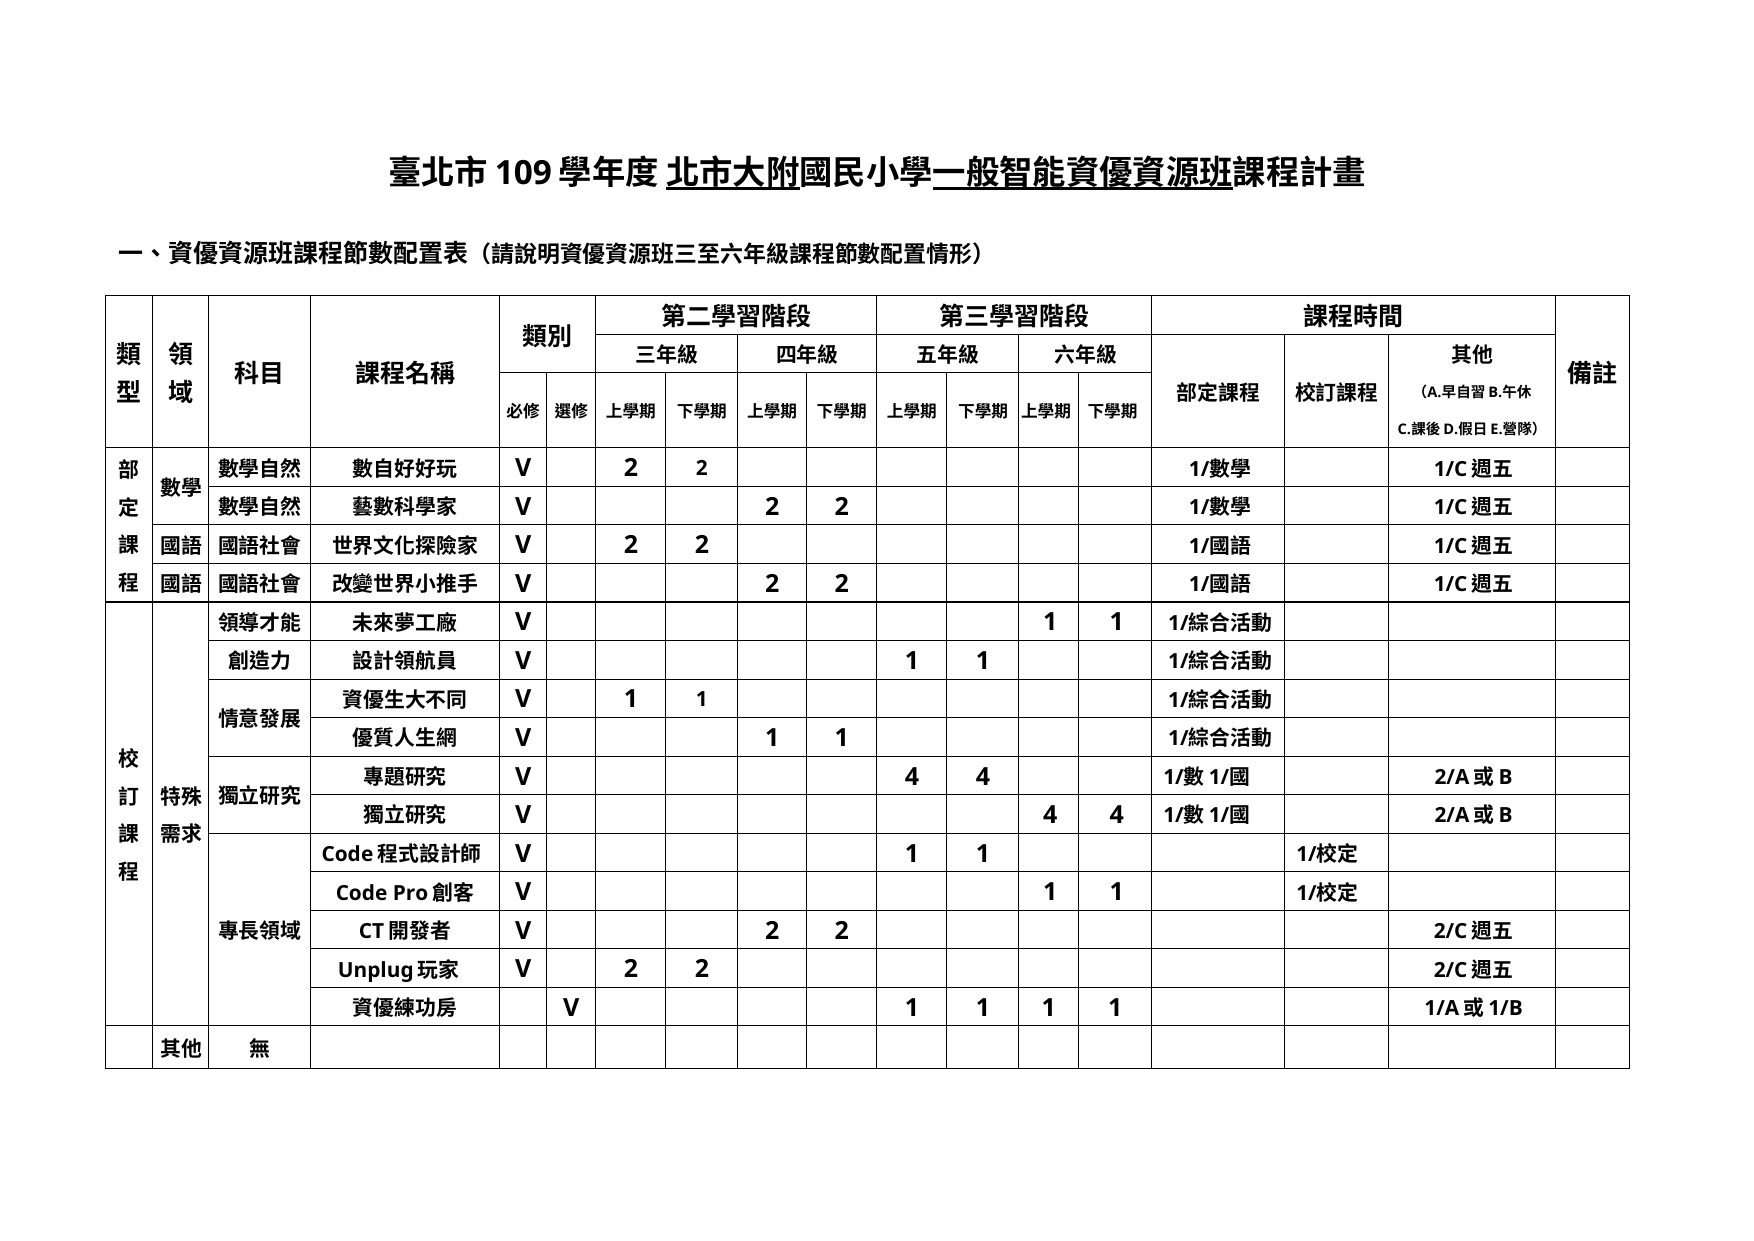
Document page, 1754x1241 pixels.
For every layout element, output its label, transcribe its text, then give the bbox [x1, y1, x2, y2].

table_cell 1/A或1/B [1389, 988, 1555, 1025]
table_cell [877, 564, 946, 601]
table_cell [1285, 641, 1388, 678]
table_cell [947, 448, 1018, 486]
table_cell [738, 988, 806, 1025]
table_cell 國語 [153, 525, 208, 563]
table_cell 2/A或B [1389, 795, 1555, 833]
table_cell 必修 [500, 373, 546, 447]
table_cell 國語社會 [209, 525, 310, 563]
table_cell [947, 795, 1018, 833]
table_cell [1556, 564, 1629, 601]
table_cell 1 [877, 988, 946, 1025]
table_cell Code Pro創客 [311, 872, 499, 910]
table_cell 專題研究 [311, 757, 499, 794]
table_cell [666, 911, 737, 948]
table_cell [1285, 680, 1388, 717]
table_cell V [500, 949, 546, 987]
table_cell 下學期 [947, 373, 1018, 447]
table_cell 1 [877, 834, 946, 871]
table_cell [547, 1026, 595, 1068]
table_cell [547, 448, 595, 486]
table_cell [1285, 448, 1388, 486]
table_cell [666, 603, 737, 640]
table_cell [1285, 564, 1388, 601]
table_cell 其他 [153, 1026, 208, 1068]
table_cell V [500, 525, 546, 563]
table_cell 2/A或B [1389, 757, 1555, 794]
table_cell [1556, 795, 1629, 833]
table_cell 1/綜合活動 [1152, 680, 1284, 717]
table_cell 2/C週五 [1389, 911, 1555, 948]
table_header 課程時間 [1152, 296, 1555, 334]
table_cell [1152, 872, 1284, 910]
table_cell 其他 （A.早自習B.午休 C.課後D.假日E.營隊） [1389, 335, 1555, 447]
table_cell [1079, 487, 1151, 524]
table_cell 下學期 [666, 373, 737, 447]
table_cell 4 [1079, 795, 1151, 833]
table_cell 1 [738, 718, 806, 756]
table_cell [666, 641, 737, 678]
table_cell [1285, 795, 1388, 833]
table_cell 數學自然 [209, 487, 310, 524]
table_cell V [500, 603, 546, 640]
table_cell 藝數科學家 [311, 487, 499, 524]
table_cell [947, 949, 1018, 987]
table_cell [877, 795, 946, 833]
table_cell [1019, 718, 1078, 756]
table_cell [807, 988, 876, 1025]
table_cell [1079, 757, 1151, 794]
table_cell [596, 834, 665, 871]
table_cell 2 [807, 564, 876, 601]
table_cell V [547, 988, 595, 1025]
table_cell V [500, 448, 546, 486]
table_cell [877, 911, 946, 948]
table_cell 資優生大不同 [311, 680, 499, 717]
table_cell [1389, 834, 1555, 871]
table_cell V [500, 834, 546, 871]
table_cell 1 [947, 834, 1018, 871]
table_cell [877, 1026, 946, 1068]
table_cell [1389, 718, 1555, 756]
table_cell [596, 795, 665, 833]
table_cell [596, 564, 665, 601]
table_cell CT開發者 [311, 911, 499, 948]
table_cell 上學期 [596, 373, 665, 447]
table_cell [547, 949, 595, 987]
table_cell 數學自然 [209, 448, 310, 486]
table_header 備註 [1556, 296, 1629, 447]
table_cell [738, 680, 806, 717]
table_cell [666, 872, 737, 910]
table_cell [1285, 603, 1388, 640]
table_cell [1079, 564, 1151, 601]
table_cell 2 [807, 911, 876, 948]
table_cell [1019, 525, 1078, 563]
table_cell 1/C週五 [1389, 448, 1555, 486]
table_cell [596, 487, 665, 524]
table_cell 2 [738, 487, 806, 524]
table_cell 部定課程 [106, 448, 152, 601]
table_cell [738, 603, 806, 640]
table_cell [1079, 834, 1151, 871]
table_cell [877, 680, 946, 717]
table_cell 六年級 [1019, 335, 1151, 372]
table_cell [877, 525, 946, 563]
table_cell [1079, 949, 1151, 987]
table_cell [1556, 1026, 1629, 1068]
table_cell 1/C週五 [1389, 564, 1555, 601]
table_cell [596, 988, 665, 1025]
table_cell [1285, 988, 1388, 1025]
table_cell [877, 448, 946, 486]
table_cell 1/綜合活動 [1152, 641, 1284, 678]
table_cell [1019, 949, 1078, 987]
table_cell [1556, 757, 1629, 794]
table_cell [547, 641, 595, 678]
table_cell [547, 564, 595, 601]
table_cell [1389, 603, 1555, 640]
table_cell [547, 795, 595, 833]
table_cell 校訂課程 [1285, 335, 1388, 447]
table_cell [1556, 834, 1629, 871]
table_cell [1079, 680, 1151, 717]
table_header 課程名稱 [311, 296, 499, 447]
table_cell 特殊需求 [153, 603, 208, 1025]
table_cell 1/C週五 [1389, 525, 1555, 563]
table_cell 獨立研究 [311, 795, 499, 833]
table_cell 1/數1/國 [1152, 757, 1284, 794]
table_cell [596, 911, 665, 948]
table_cell [1389, 641, 1555, 678]
table_cell V [500, 641, 546, 678]
table_cell [666, 834, 737, 871]
table_cell [1019, 757, 1078, 794]
table_cell [1285, 525, 1388, 563]
table_cell [666, 1026, 737, 1068]
table_cell [738, 525, 806, 563]
table_cell 1 [1079, 988, 1151, 1025]
table_cell 1 [807, 718, 876, 756]
table_cell 1 [1019, 872, 1078, 910]
table_cell 未來夢工廠 [311, 603, 499, 640]
table_cell [807, 872, 876, 910]
table_cell V [500, 911, 546, 948]
table_cell [1152, 834, 1284, 871]
table_cell [1285, 911, 1388, 948]
table_cell V [500, 680, 546, 717]
table_cell [547, 718, 595, 756]
table_cell 專長領域 [209, 834, 310, 1025]
table_cell 無 [209, 1026, 310, 1068]
table_cell 1/C週五 [1389, 487, 1555, 524]
table_cell [947, 603, 1018, 640]
table_cell [1079, 448, 1151, 486]
table_cell [1556, 718, 1629, 756]
table_cell 數學 [153, 448, 208, 524]
table_cell [1019, 564, 1078, 601]
table_cell 1 [1019, 988, 1078, 1025]
table_cell 1/校定 [1285, 834, 1388, 871]
table_cell [807, 795, 876, 833]
table_cell [947, 525, 1018, 563]
table_cell [1152, 988, 1284, 1025]
table_cell [666, 988, 737, 1025]
table_cell [1389, 680, 1555, 717]
table_cell 國語社會 [209, 564, 310, 601]
table_cell [596, 718, 665, 756]
table_cell [1152, 911, 1284, 948]
table_cell 1/國語 [1152, 564, 1284, 601]
table_cell [1556, 988, 1629, 1025]
table_cell V [500, 564, 546, 601]
table_cell [1285, 487, 1388, 524]
table_cell V [500, 795, 546, 833]
table_cell [596, 603, 665, 640]
table_cell [1556, 872, 1629, 910]
table_cell [877, 718, 946, 756]
table_cell 改變世界小推手 [311, 564, 499, 601]
table_cell [1019, 834, 1078, 871]
table_cell 創造力 [209, 641, 310, 678]
text 一、資優資源班課程節數配置表（請說明資優資源班三至六年級課程節數配置情形） [118, 233, 1636, 270]
table_cell [500, 1026, 546, 1068]
table_cell [1019, 641, 1078, 678]
table_cell 1/綜合活動 [1152, 718, 1284, 756]
table_header 科目 [209, 296, 310, 447]
table_cell [738, 757, 806, 794]
table_cell [1389, 1026, 1555, 1068]
table_cell [1019, 1026, 1078, 1068]
table_cell [1079, 1026, 1151, 1068]
table_cell Code程式設計師 [311, 834, 499, 871]
table_cell 世界文化探險家 [311, 525, 499, 563]
table_cell [877, 949, 946, 987]
table_header 第二學習階段 [596, 296, 876, 334]
table_cell [947, 718, 1018, 756]
table_cell 三年級 [596, 335, 737, 372]
table_cell [666, 757, 737, 794]
table_cell [807, 949, 876, 987]
table_cell 資優練功房 [311, 988, 499, 1025]
table_cell [1019, 487, 1078, 524]
table_cell V [500, 872, 546, 910]
table_cell [1556, 448, 1629, 486]
table_cell 上學期 [877, 373, 946, 447]
table_cell 1 [1079, 603, 1151, 640]
table_cell 五年級 [877, 335, 1018, 372]
table_cell 四年級 [738, 335, 876, 372]
table_cell [547, 603, 595, 640]
table_cell [947, 680, 1018, 717]
table_cell [666, 487, 737, 524]
table_cell 選修 [547, 373, 595, 447]
table_cell [947, 564, 1018, 601]
table_cell 上學期 [1019, 373, 1078, 447]
table_cell [807, 1026, 876, 1068]
table_cell [1556, 641, 1629, 678]
table_cell [738, 448, 806, 486]
table_cell 設計領航員 [311, 641, 499, 678]
table_cell 下學期 [807, 373, 876, 447]
table_cell [666, 718, 737, 756]
table_cell [1152, 1026, 1284, 1068]
table_cell [1152, 949, 1284, 987]
table_cell 2 [596, 949, 665, 987]
table_cell [1556, 911, 1629, 948]
table_cell 國語 [153, 564, 208, 601]
table_cell 2 [738, 911, 806, 948]
table_cell [947, 1026, 1018, 1068]
table_cell 2 [738, 564, 806, 601]
table_cell 2/C週五 [1389, 949, 1555, 987]
table_cell [1079, 911, 1151, 948]
table_cell 1/國語 [1152, 525, 1284, 563]
table_cell V [500, 757, 546, 794]
table_cell 1/數學 [1152, 487, 1284, 524]
table_cell [547, 487, 595, 524]
table_cell 2 [666, 949, 737, 987]
table_cell [1019, 680, 1078, 717]
table_cell [1019, 911, 1078, 948]
table_cell 4 [947, 757, 1018, 794]
table_cell [1079, 641, 1151, 678]
table_cell [547, 834, 595, 871]
text 臺北市109學年度 北市大附國民小學一般智能資優資源班課程計畫 [118, 133, 1636, 208]
table_cell V [500, 718, 546, 756]
table_cell [807, 603, 876, 640]
table_cell [1285, 757, 1388, 794]
table_cell [596, 757, 665, 794]
table_cell [1556, 525, 1629, 563]
table_header 領域 [153, 296, 208, 447]
table_cell 2 [596, 448, 665, 486]
table_cell [807, 757, 876, 794]
table_cell [947, 911, 1018, 948]
table_cell [596, 1026, 665, 1068]
table_cell [738, 1026, 806, 1068]
table_cell [807, 680, 876, 717]
table_cell [1556, 603, 1629, 640]
table_cell [1285, 718, 1388, 756]
table_cell [1079, 525, 1151, 563]
table_cell [1556, 487, 1629, 524]
table_cell [807, 448, 876, 486]
table_header 第三學習階段 [877, 296, 1151, 334]
table_cell [311, 1026, 499, 1068]
table_cell [738, 834, 806, 871]
table_cell [807, 834, 876, 871]
table_cell [807, 641, 876, 678]
table_cell 2 [596, 525, 665, 563]
table_cell [596, 872, 665, 910]
table_cell 優質人生網 [311, 718, 499, 756]
table_cell 2 [666, 525, 737, 563]
table_cell [1389, 872, 1555, 910]
table_cell 1 [596, 680, 665, 717]
table_cell 1 [1019, 603, 1078, 640]
table_cell [547, 680, 595, 717]
table_cell 1 [877, 641, 946, 678]
table_cell [1556, 680, 1629, 717]
table_cell [547, 525, 595, 563]
table_cell [1285, 1026, 1388, 1068]
table_cell 2 [666, 448, 737, 486]
table_cell 1/綜合活動 [1152, 603, 1284, 640]
table_cell V [500, 487, 546, 524]
table_cell 領導才能 [209, 603, 310, 640]
table_cell [947, 872, 1018, 910]
table_cell [1285, 949, 1388, 987]
table_cell 1 [947, 641, 1018, 678]
table_cell [877, 872, 946, 910]
table_header 類別 [500, 296, 595, 372]
table_cell [1079, 718, 1151, 756]
table_cell 情意發展 [209, 680, 310, 756]
table_cell 獨立研究 [209, 757, 310, 833]
table_cell [500, 988, 546, 1025]
table_cell 1/數1/國 [1152, 795, 1284, 833]
table_cell 1 [947, 988, 1018, 1025]
table_cell 1 [666, 680, 737, 717]
table_cell [666, 795, 737, 833]
table_cell [596, 641, 665, 678]
table_cell 1/校定 [1285, 872, 1388, 910]
table_cell 1 [1079, 872, 1151, 910]
table_cell [1019, 448, 1078, 486]
table_cell [738, 795, 806, 833]
table_cell [547, 911, 595, 948]
table_cell [738, 872, 806, 910]
table_cell [807, 525, 876, 563]
table_header 類型 [106, 296, 152, 447]
table_cell [106, 1026, 152, 1068]
table_cell 1/數學 [1152, 448, 1284, 486]
table_cell [877, 487, 946, 524]
table_cell [738, 949, 806, 987]
table_cell 上學期 [738, 373, 806, 447]
table_cell [666, 564, 737, 601]
table_cell 數自好好玩 [311, 448, 499, 486]
table_cell 2 [807, 487, 876, 524]
table_cell [1556, 949, 1629, 987]
table_cell Unplug玩家 [311, 949, 499, 987]
table_cell [547, 872, 595, 910]
table_cell [547, 757, 595, 794]
table_cell 4 [877, 757, 946, 794]
table_cell [738, 641, 806, 678]
table_cell [877, 603, 946, 640]
table_cell 4 [1019, 795, 1078, 833]
table_cell 下學期 [1079, 373, 1151, 447]
table_cell [947, 487, 1018, 524]
table_cell 部定課程 [1152, 335, 1284, 447]
table_cell 校訂課程 [106, 603, 152, 1025]
